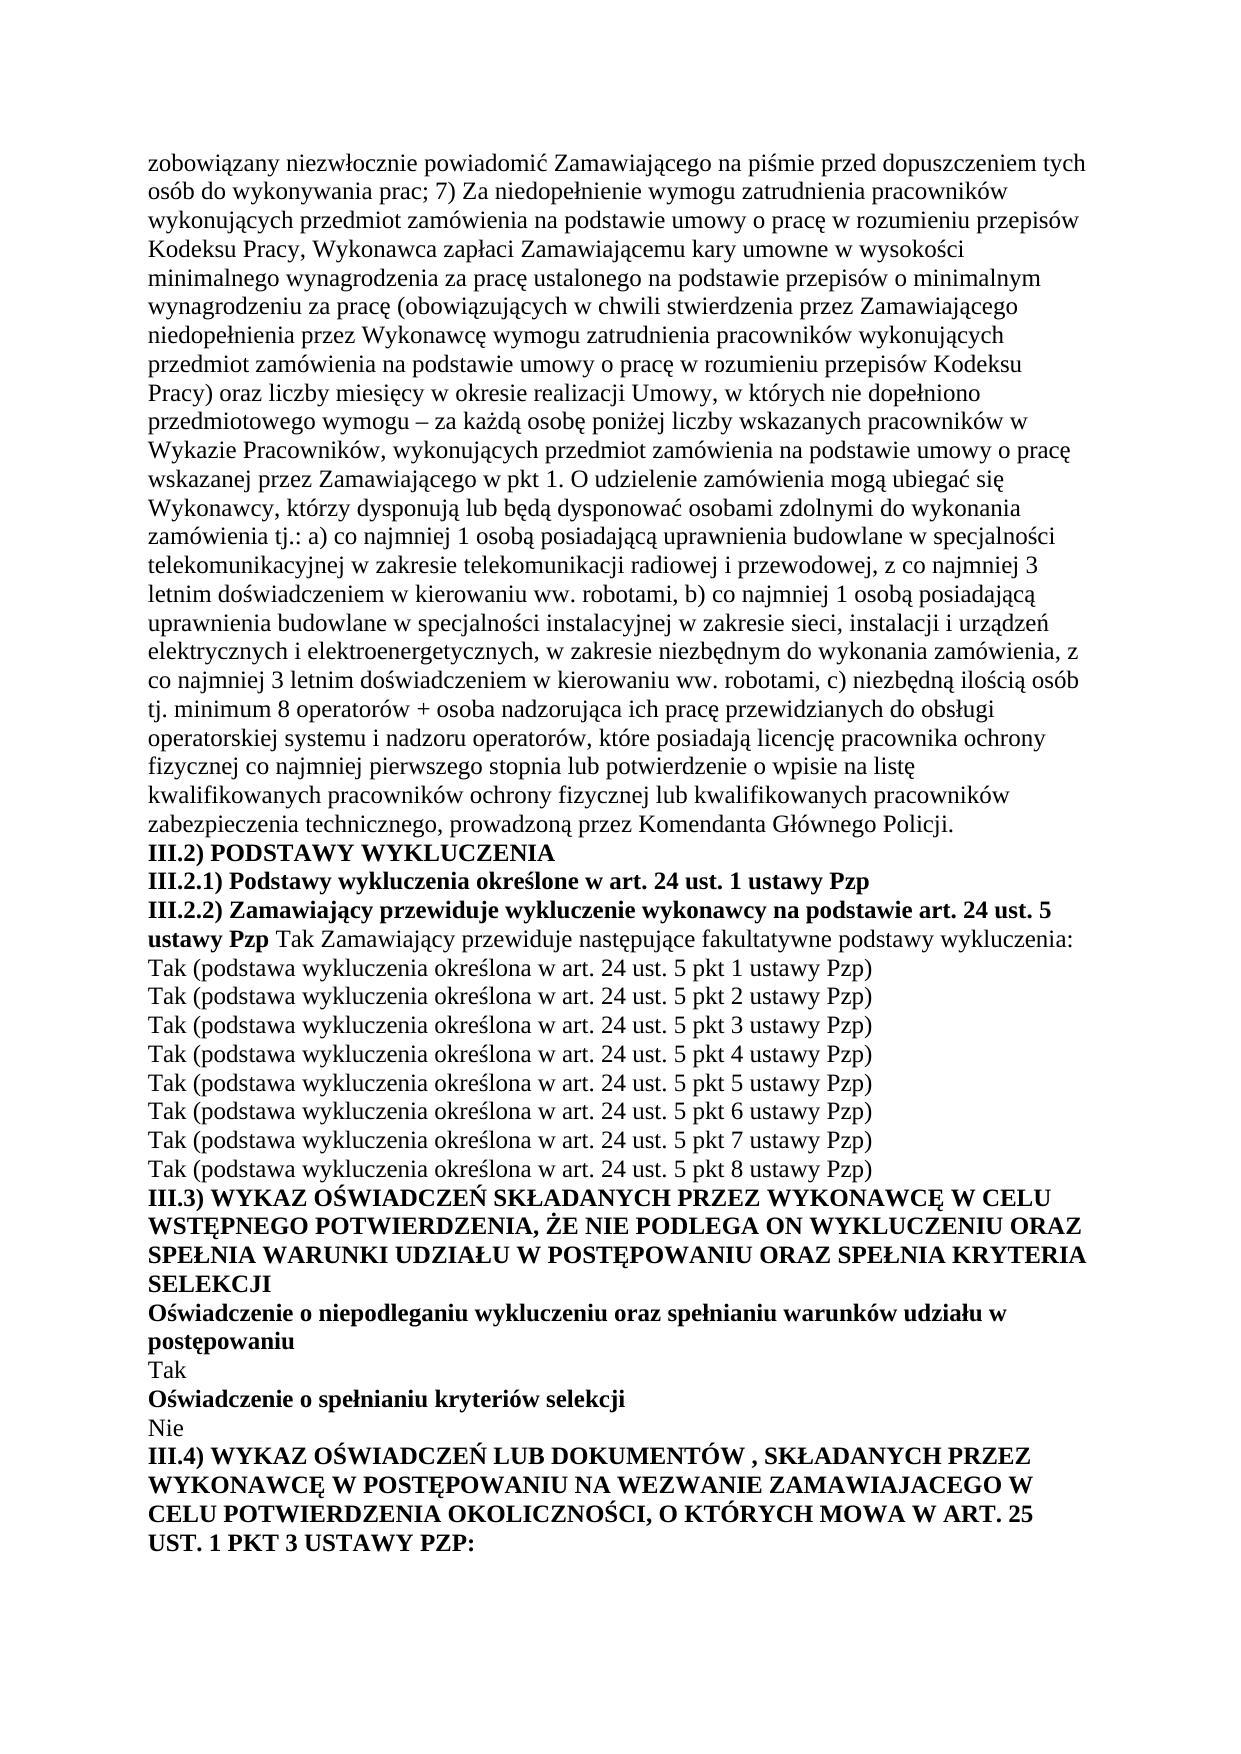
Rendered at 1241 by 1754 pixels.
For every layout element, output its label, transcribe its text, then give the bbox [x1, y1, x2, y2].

text III.2) PODSTAWY WYKLUCZENIA [148, 838, 1093, 866]
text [148, 148, 1093, 838]
text Oświadczenie o niepodleganiu wykluczeniu oraz spełnianiu warunków udziału w postępowaniu Tak Oświadczenie o spełnianiu kryteriów selekcji Nie [148, 1298, 1093, 1441]
text III.2.1) Podstawy wykluczenia określone w art. 24 ust. 1 ustawy Pzp III.2.2) Zamawiający przewiduje wykluczenie wykonawcy na podstawie art. 24 ust. 5 ustawy Pzp Tak Zamawiający przewiduje następujące fakultatywne podstawy wykluczenia: Tak (podstawa wykluczenia określona w art. 24 ust. 5 pkt 1 ustawy Pzp) Tak (podstawa wykluczenia określona w art. 24 ust. 5 pkt 2 ustawy Pzp) Tak (podstawa wykluczenia określona w art. 24 ust. 5 pkt 3 ustawy Pzp) Tak (podstawa wykluczenia określona w art. 24 ust. 5 pkt 4 ustawy Pzp) Tak (podstawa wykluczenia określona w art. 24 ust. 5 pkt 5 ustawy Pzp) Tak (podstawa wykluczenia określona w art. 24 ust. 5 pkt 6 ustawy Pzp) Tak (podstawa wykluczenia określona w art. 24 ust. 5 pkt 7 ustawy Pzp) Tak (podstawa wykluczenia określona w art. 24 ust. 5 pkt 8 ustawy Pzp) [148, 866, 1093, 1183]
text III.4) WYKAZ OŚWIADCZEŃ LUB DOKUMENTÓW , SKŁADANYCH PRZEZ WYKONAWCĘ W POSTĘPOWANIU NA WEZWANIE ZAMAWIAJACEGO W CELU POTWIERDZENIA OKOLICZNOŚCI, O KTÓRYCH MOWA W ART. 25 UST. 1 PKT 3 USTAWY PZP: [148, 1441, 1093, 1556]
text III.3) WYKAZ OŚWIADCZEŃ SKŁADANYCH PRZEZ WYKONAWCĘ W CELU WSTĘPNEGO POTWIERDZENIA, ŻE NIE PODLEGA ON WYKLUCZENIU ORAZ SPEŁNIA WARUNKI UDZIAŁU W POSTĘPOWANIU ORAZ SPEŁNIA KRYTERIA SELEKCJI [148, 1183, 1093, 1298]
